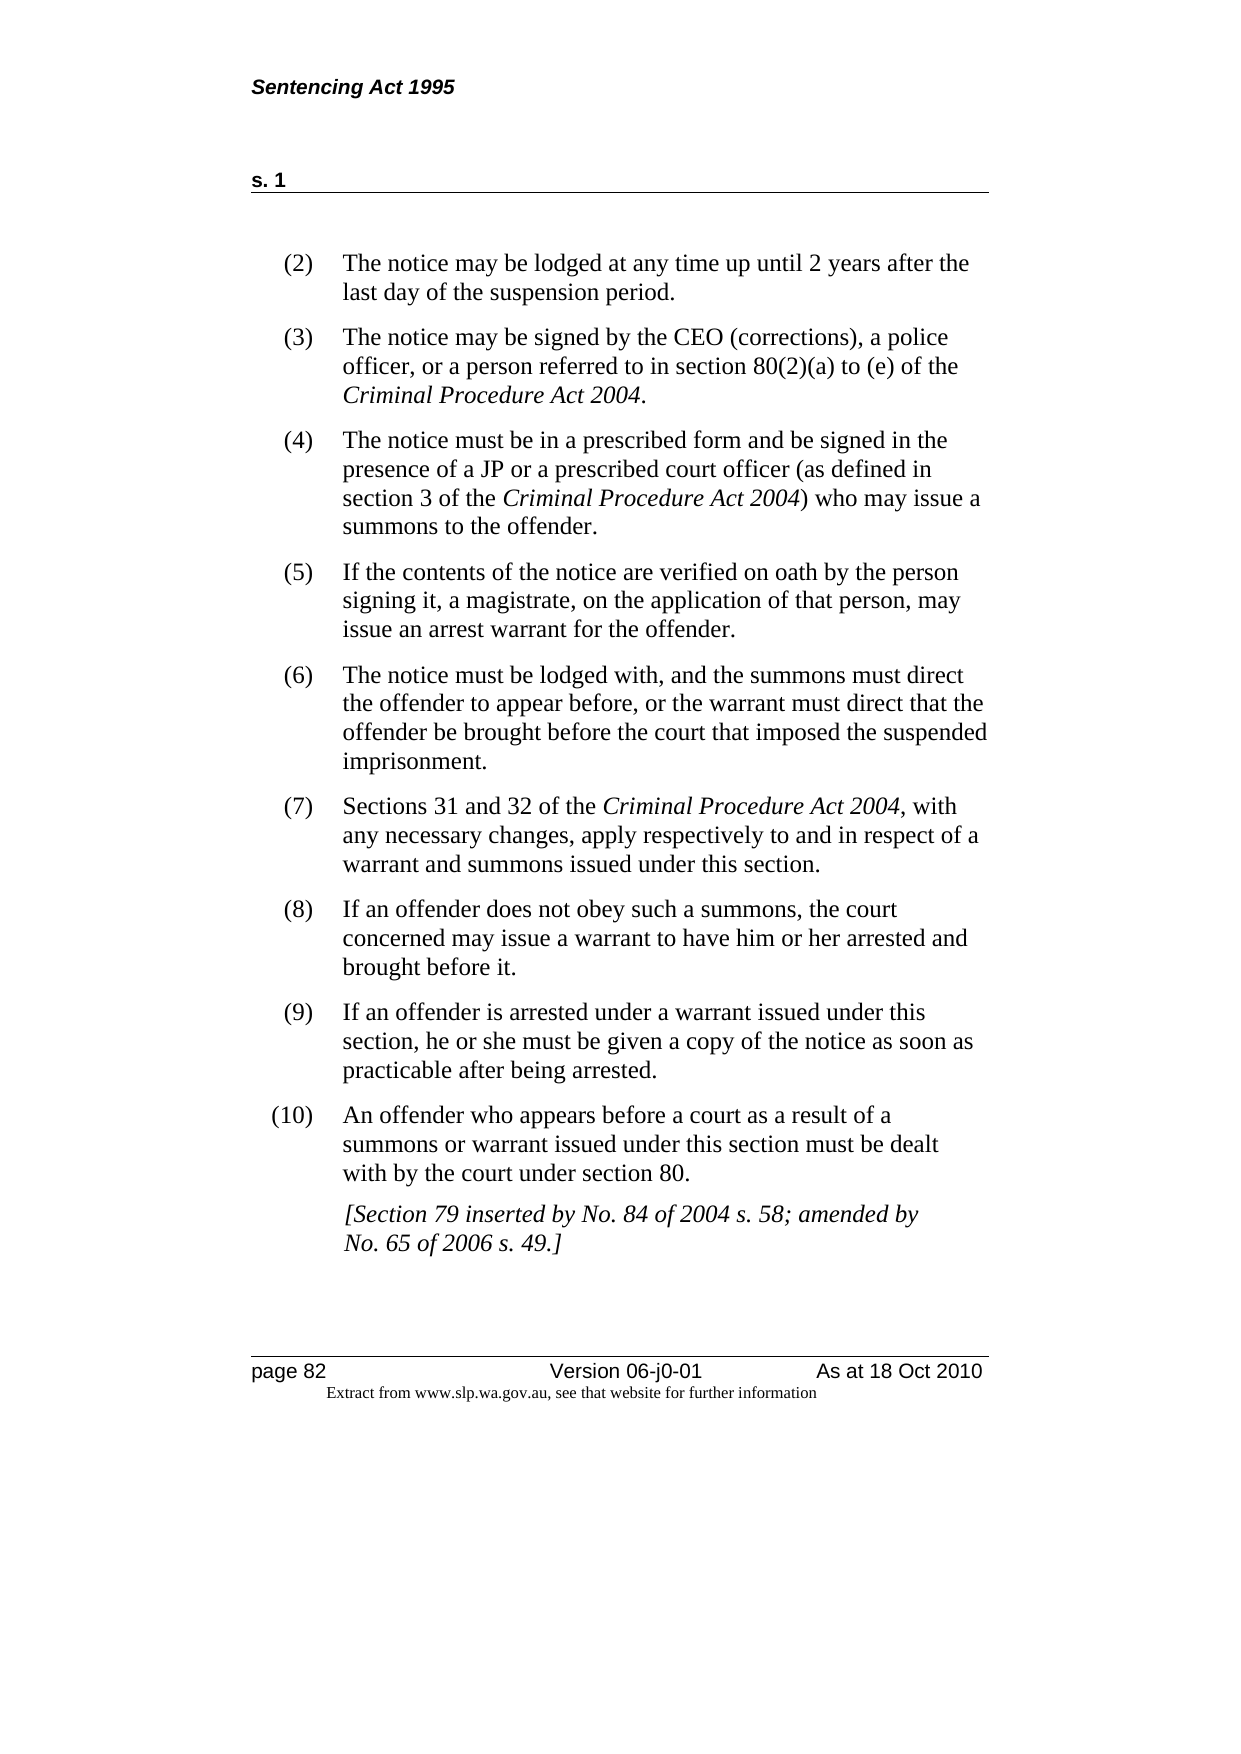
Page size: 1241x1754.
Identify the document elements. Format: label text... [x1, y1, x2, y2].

text [Section 79 inserted by No. 84 of 2004 s. 58; amended by No. 65 of 2006 s. 49.] [251, 1199, 989, 1256]
text (4) The notice must be in a prescribed form and be signed in the presence of a JP or a prescribed court officer (as defined in section 3 of the Criminal Procedure Act 2004) who may issue a summons to the offender. [251, 425, 989, 540]
text (10) An offender who appears before a court as a result of a summons or warrant issued under this section must be dealt with by the court under section 80. [251, 1100, 989, 1186]
text (3) The notice may be signed by the CEO (corrections), a police officer, or a person referred to in section 80(2)(a) to (e) of the Criminal Procedure Act 2004. [251, 322, 989, 408]
text (6) The notice must be lodged with, and the summons must direct the offender to appear before, or the warrant must direct that the offender be brought before the court that imposed the suspended imprisonment. [251, 660, 989, 775]
text (7) Sections 31 and 32 of the Criminal Procedure Act 2004, with any necessary changes, apply respectively to and in respect of a warrant and summons issued under this section. [251, 791, 989, 878]
text (2) The notice may be lodged at any time up until 2 years after the last day of the suspension period. [251, 248, 989, 306]
text (9) If an offender is arrested under a warrant issued under this section, he or she must be given a copy of the notice as soon as practicable after being arrested. [251, 997, 989, 1083]
text (8) If an offender does not obey such a summons, the court concerned may issue a warrant to have him or her arrested and brought before it. [251, 894, 989, 981]
text (5) If the contents of the notice are verified on oath by the person signing it, a magistrate, on the application of that person, may issue an arrest warrant for the offender. [251, 557, 989, 643]
